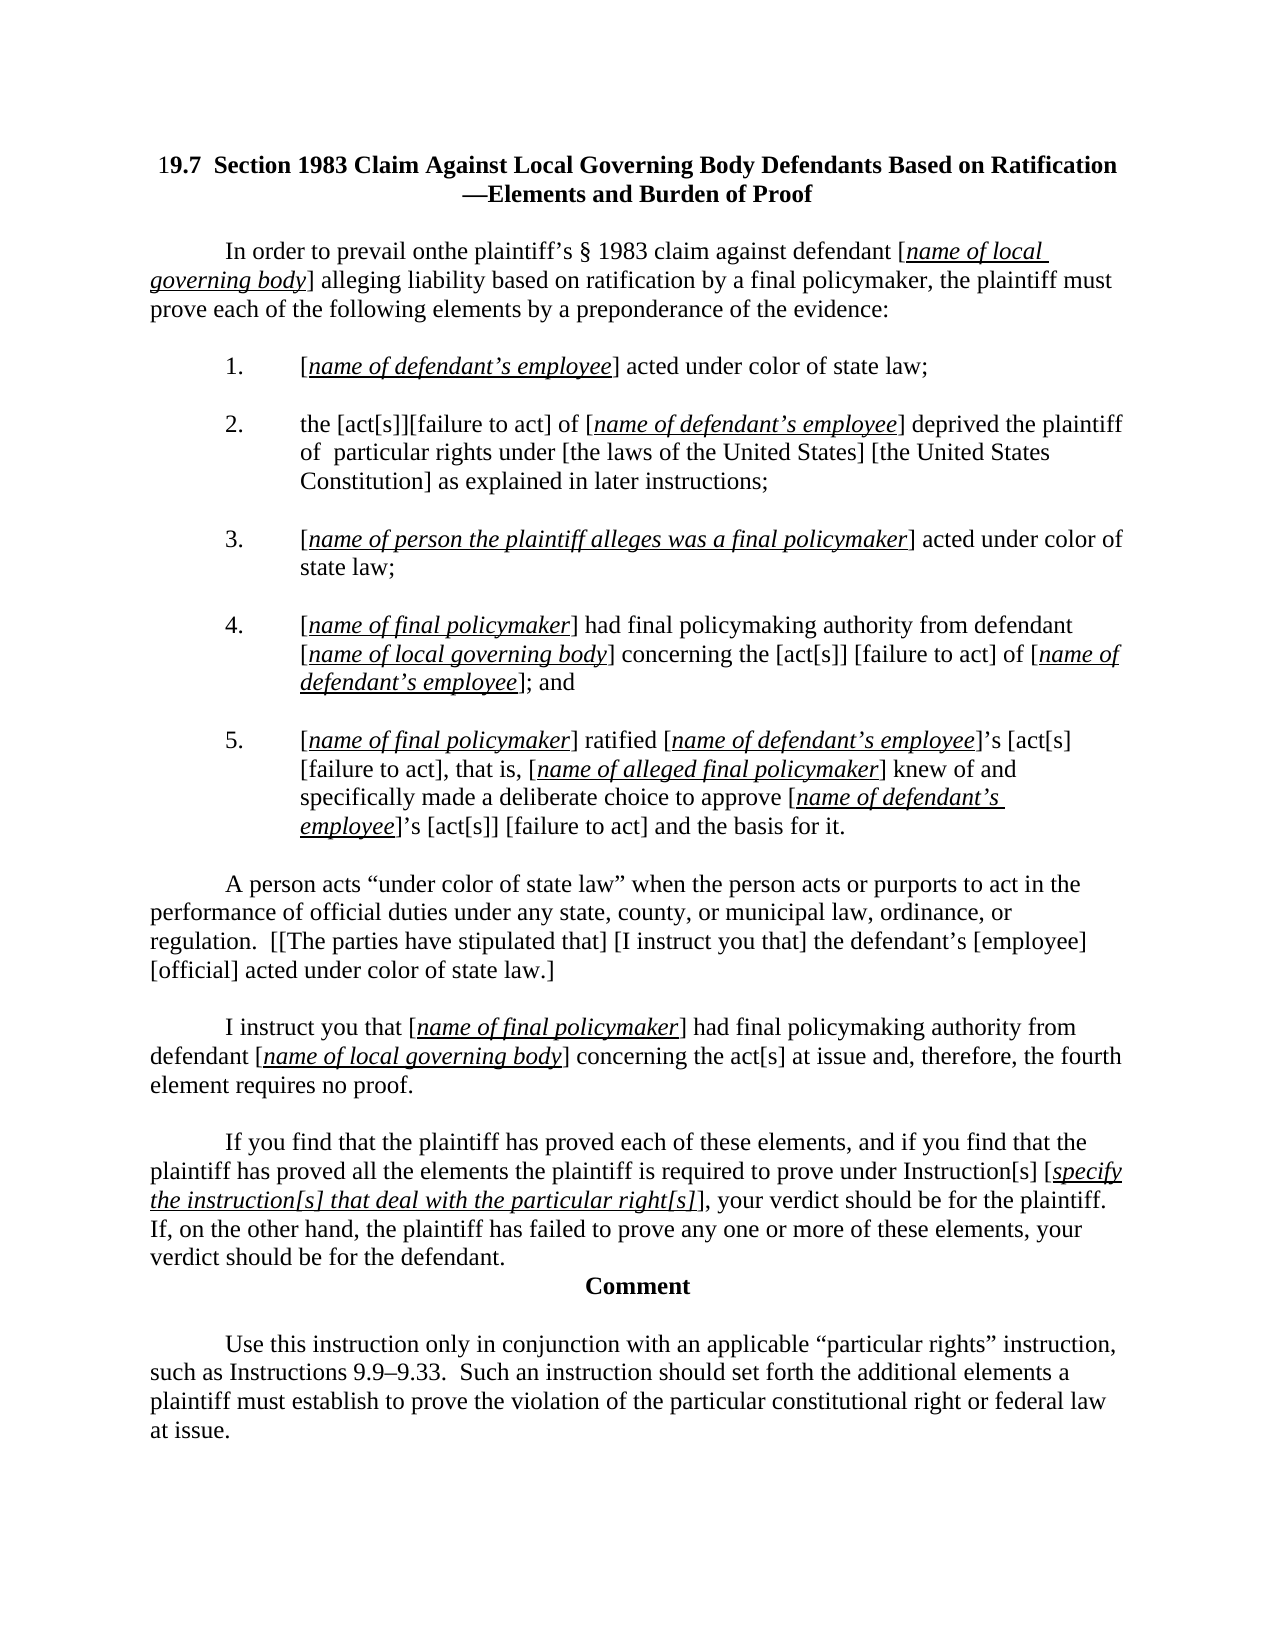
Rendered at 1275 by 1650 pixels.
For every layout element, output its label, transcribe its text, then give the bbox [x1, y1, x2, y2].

text 2. the [act[s]][failure to act] of [name of defendant’s employee] deprived the plaintiff of particular rights under [the laws of the United States] [the United States Constitution] as explained in later instructions; [150, 409, 1125, 495]
text 1. [name of defendant’s employee] acted under color of state law; [150, 351, 1125, 380]
text A person acts “under color of state law” when the person acts or purports to act in the performance of official duties under any state, county, or municipal law, ordinance, or regulation. [[The parties have stipulated that] [I instruct you that] the defendant’s [employee] [official] acted under color of state law.] [150, 869, 1125, 984]
text 3. [name of person the plaintiff alleges was a final policymaker] acted under color of state law; [150, 524, 1125, 581]
text 9.7 Section 1983 Claim Against Local Governing Body Defendants Based on Ratification—Elements and Burden of Proof [150, 150, 1125, 207]
text Use this instruction only in conjunction with an applicable “particular rights” instruction, such as Instructions 9.9–9.33. Such an instruction should set forth the additional elements a plaintiff must establish to prove the violation of the particular constitutional right or federal law at issue. [150, 1329, 1125, 1444]
text 4. [name of final policymaker] had final policymaking authority from defendant [name of local governing body] concerning the [act[s]] [failure to act] of [name of defendant’s employee]; and [150, 610, 1125, 696]
text If you find that the plaintiff has proved each of these elements, and if you find that the plaintiff has proved all the elements the plaintiff is required to prove under Instruction[s] [specify the instruction[s] that deal with the particular right[s]], your verdict should be for the plaintiff. If, on the other hand, the plaintiff has failed to prove any one or more of these elements, your verdict should be for the defendant. [150, 1127, 1125, 1271]
text I instruct you that [name of final policymaker] had final policymaking authority from defendant [name of local governing body] concerning the act[s] at issue and, therefore, the fourth element requires no proof. [150, 1012, 1125, 1099]
text 5. [name of final policymaker] ratified [name of defendant’s employee]’s [act[s] [failure to act], that is, [name of alleged final policymaker] knew of and specifically made a deliberate choice to approve [name of defendant’s employee]’s [act[s]] [failure to act] and the basis for it. [150, 725, 1125, 840]
text Comment [150, 1271, 1125, 1300]
text In order to prevail onthe plaintiff’s § 1983 claim against defendant [name of local governing body] alleging liability based on ratification by a final policymaker, the plaintiff must prove each of the following elements by a preponderance of the evidence: [150, 236, 1125, 322]
